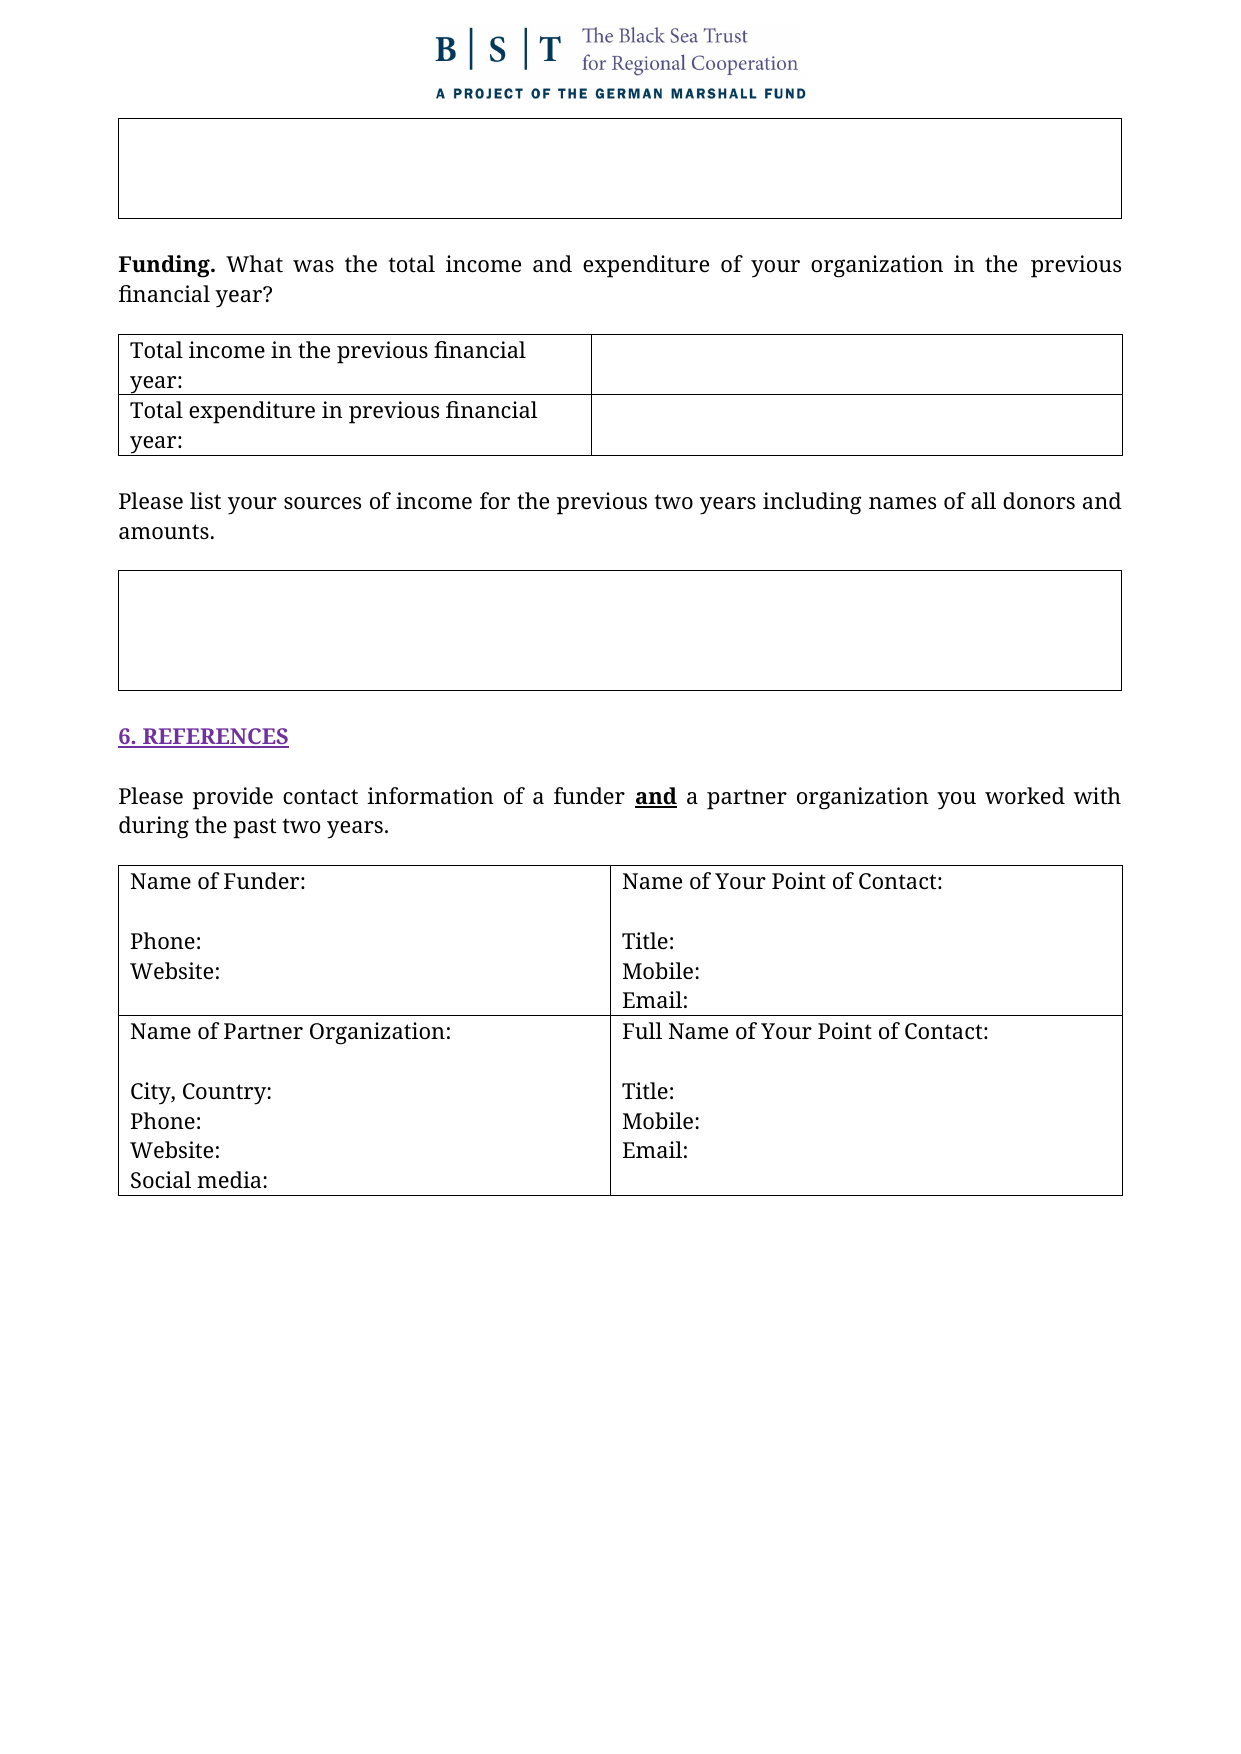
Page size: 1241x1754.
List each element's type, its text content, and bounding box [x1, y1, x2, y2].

table_header Name of Funder: Phone: Website: [119, 866, 610, 1015]
picture [434, 23, 806, 99]
table_header Total income in the previous financial year: [119, 335, 591, 394]
text Funding. What was the total income and expenditure of your organization in the previous financial year? [118, 249, 1122, 309]
table_header [119, 119, 1121, 218]
text Please provide contact information of a funder and a partner organization you worked with during the past two years. [118, 781, 1122, 840]
table_cell Full Name of Your Point of Contact: Title: Mobile: Email: [611, 1016, 1122, 1195]
table_cell [592, 395, 1122, 455]
table_cell Name of Partner Organization: City, Country: Phone: Website: Social media: [119, 1016, 610, 1195]
table_header [592, 335, 1122, 394]
table_header Name of Your Point of Contact: Title: Mobile: Email: [611, 866, 1122, 1015]
text 6. REFERENCES [118, 721, 1122, 751]
table_header [119, 571, 1121, 690]
table_cell Total expenditure in previous financial year: [119, 395, 591, 455]
text Please list your sources of income for the previous two years including names of all donors and amounts. [118, 486, 1122, 545]
